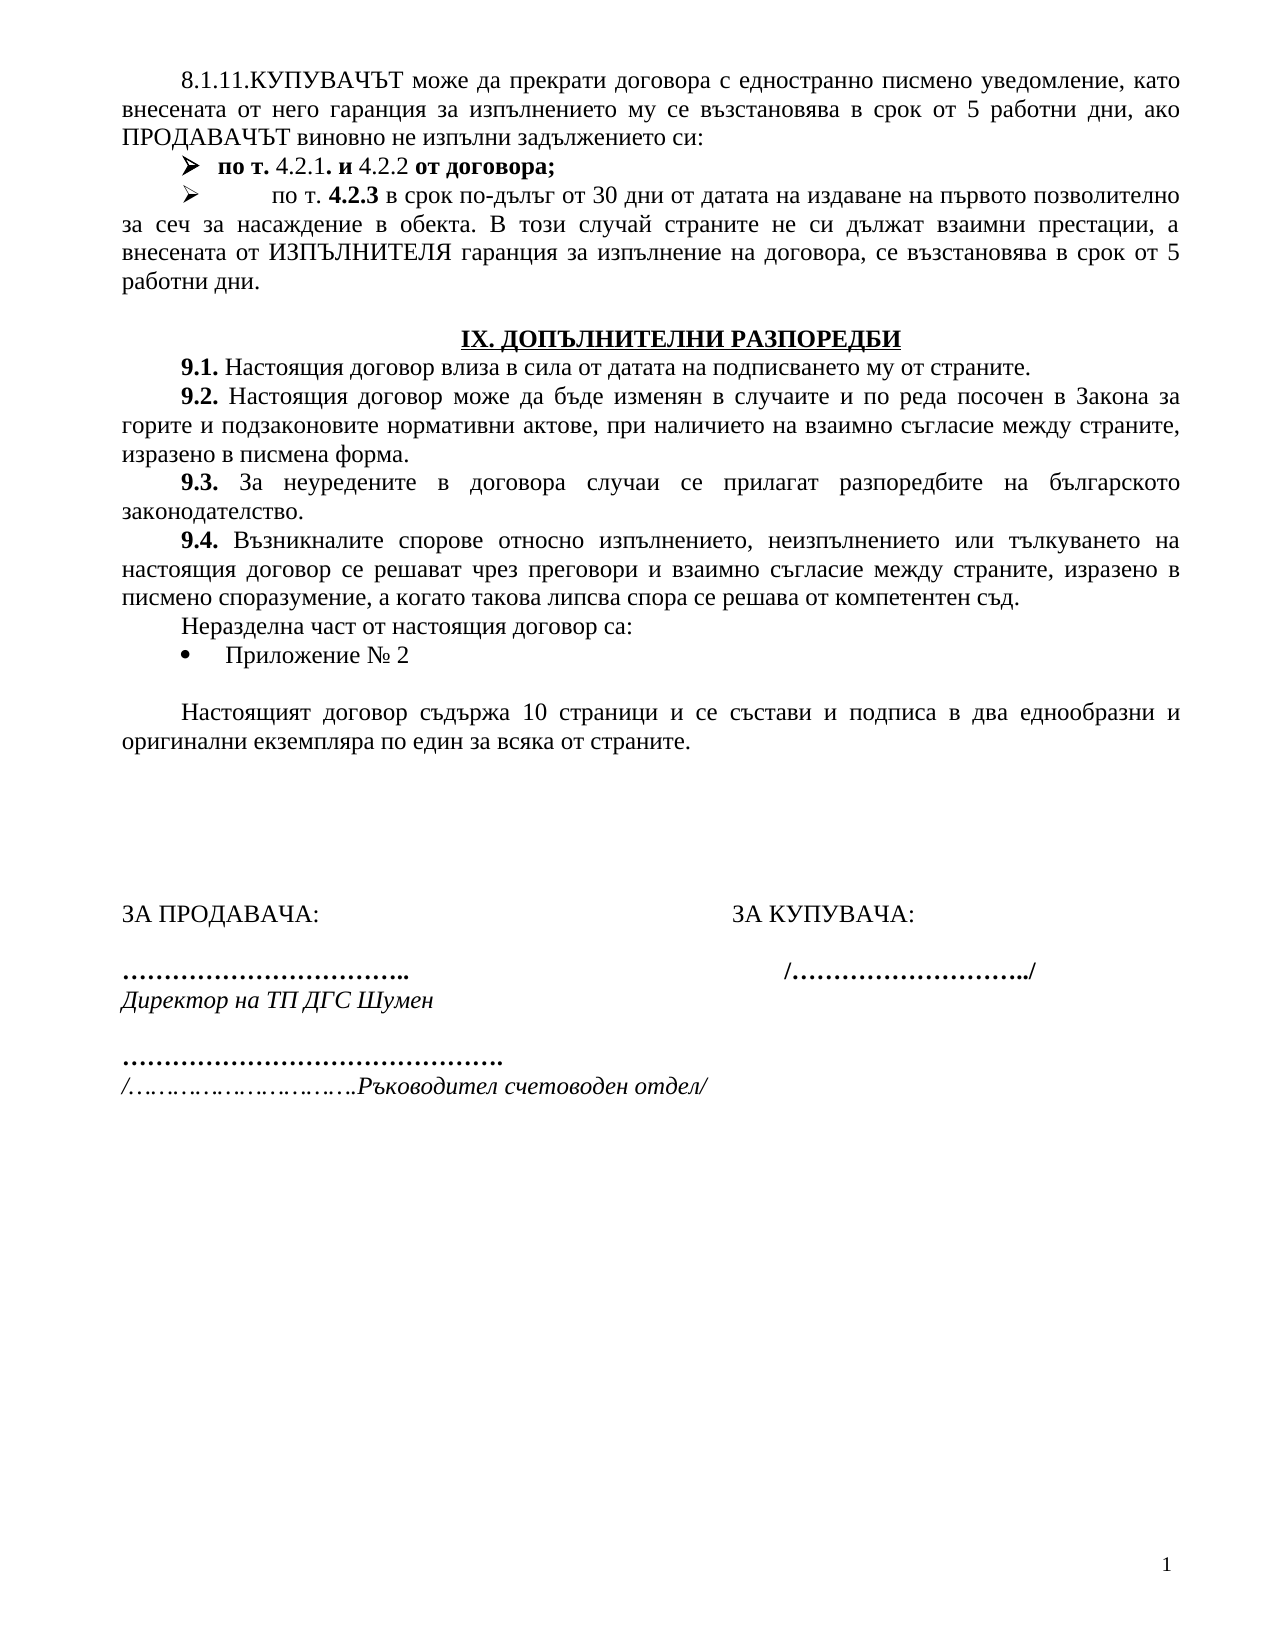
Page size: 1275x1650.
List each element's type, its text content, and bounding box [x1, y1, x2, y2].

text ЗА ПРОДАВАЧА: ЗА КУПУВАЧА: [122, 899, 1181, 927]
text 9.2. Настоящия договор може да бъде изменян в случаите и по реда посочен в Закона за горите и подзаконовите нормативни актове, при наличието на взаимно съгласие между страните, изразено в писмена форма. [122, 381, 1181, 467]
text ………………………………………. [122, 1042, 1181, 1071]
text 8.1.11.КУПУВАЧЪТ може да прекрати договора с едностранно писмено уведомление, като внесената от него гаранция за изпълнението му се възстановява в срок от 5 работни дни, ако ПРОДАВАЧЪТ виновно не изпълни задължението си: [122, 65, 1181, 151]
text 9.1. Настоящия договор влиза в сила от датата на подписването му от страните. [122, 352, 1181, 381]
text 9.3. За неуредените в договора случаи се прилагат разпоредбите на българското законодателство. [122, 467, 1181, 525]
text 9.4. Възникналите спорове относно изпълнението, неизпълнението или тълкуването на настоящия договор се решават чрез преговори и взаимно съгласие между страните, изразено в писмено споразумение, а когато такова липсва спора се решава от компетентен съд. [122, 525, 1181, 611]
subtitle по т. 4.2.3 в срок по-дълъг от 30 дни от датата на издаване на първото позволително за сеч за насаждение в обекта. В този случай страните не си дължат взаимни престации, а внесената от ИЗПЪЛНИТЕЛЯ гаранция за изпълнение на договора, се възстановява в срок от 5 работни дни. [122, 180, 1181, 295]
text …………………………….. /………………………../ [122, 956, 1181, 985]
text Директор на ТП ДГС Шумен [122, 985, 1181, 1014]
text /………………………….Ръководител счетоводен отдел/ [122, 1071, 1181, 1100]
list Приложение № 2 [122, 640, 1181, 669]
text Настоящият договор съдържа 10 страници и се състави и подписа в два еднообразни и оригинални екземпляра по един за всяка от страните. [122, 697, 1181, 755]
list по т. 4.2.1. и 4.2.2 от договора; [122, 151, 1181, 180]
text Неразделна част от настоящия договор са: [122, 611, 1181, 640]
text IX. ДОПЪЛНИТЕЛНИ РАЗПОРЕДБИ [122, 324, 1181, 352]
